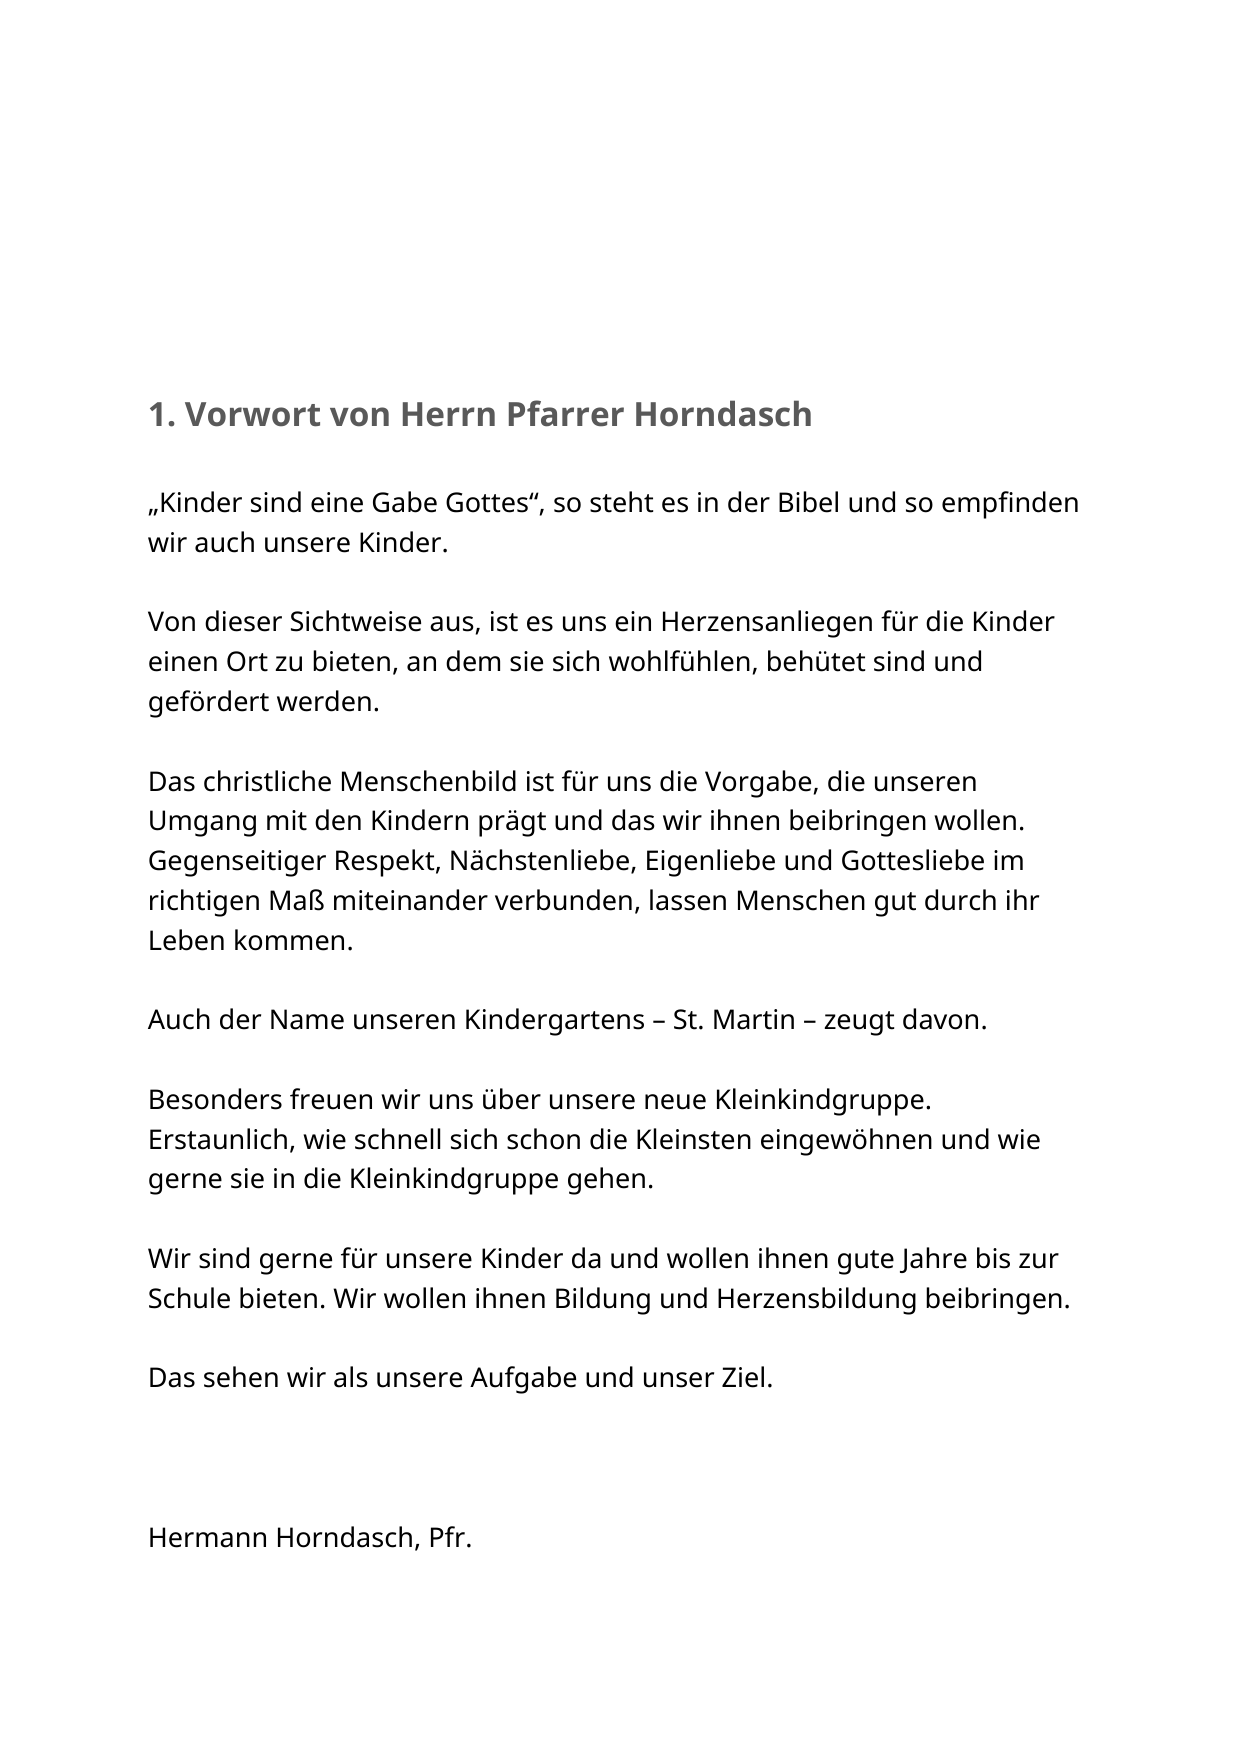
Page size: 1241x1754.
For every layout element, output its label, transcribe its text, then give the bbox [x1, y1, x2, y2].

text „Kinder sind eine Gabe Gottes“, so steht es in der Bibel und so empfinden wir auch unsere Kinder. [148, 483, 1093, 560]
text Erstaunlich, wie schnell sich schon die Kleinsten eingewöhnen und wie gerne sie in die Kleinkindgruppe gehen. [148, 1120, 1093, 1197]
text Auch der Name unseren Kindergartens – St. Martin – zeugt davon. [148, 1001, 1093, 1038]
text Wir sind gerne für unsere Kinder da und wollen ihnen gute Jahre bis zur Schule bieten. Wir wollen ihnen Bildung und Herzensbildung beibringen. [148, 1239, 1093, 1316]
text Von dieser Sichtweise aus, ist es uns ein Herzensanliegen für die Kinder einen Ort zu bieten, an dem sie sich wohlfühlen, behütet sind und gefördert werden. [148, 603, 1093, 719]
text Besonders freuen wir uns über unsere neue Kleinkindgruppe. [148, 1080, 1093, 1117]
text Hermann Horndasch, Pfr. [148, 1518, 1093, 1555]
text Gegenseitiger Respekt, Nächstenliebe, Eigenliebe und Gottesliebe im richtigen Maß miteinander verbunden, lassen Menschen gut durch ihr Leben kommen. [148, 842, 1093, 958]
text Das sehen wir als unsere Aufgabe und unser Ziel. [148, 1359, 1093, 1396]
text Das christliche Menschenbild ist für uns die Vorgabe, die unseren Umgang mit den Kindern prägt und das wir ihnen beibringen wollen. [148, 762, 1093, 839]
subtitle 1. Vorwort von Herrn Pfarrer Horndasch [148, 390, 1093, 436]
